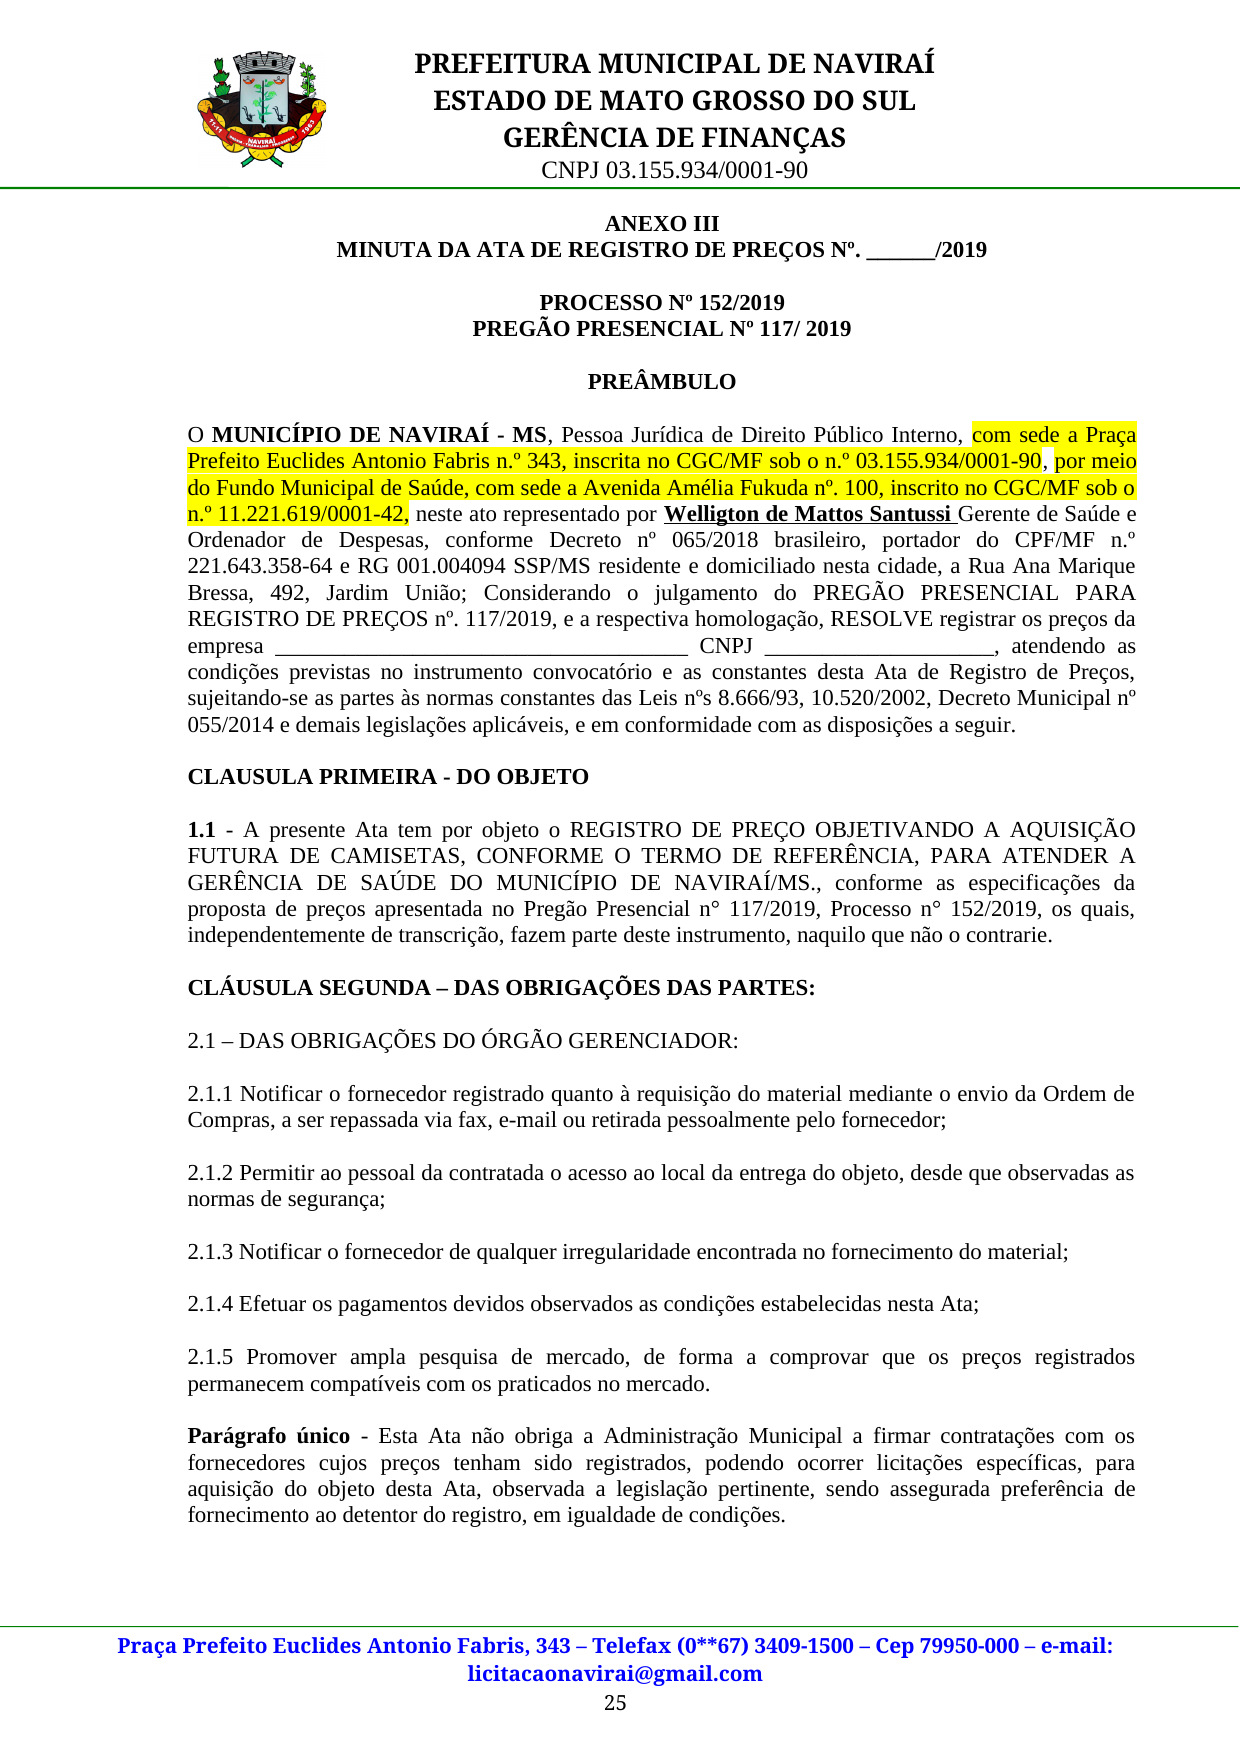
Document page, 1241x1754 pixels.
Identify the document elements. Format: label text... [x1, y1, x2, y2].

text PREGÃO PRESENCIAL Nº 117/ 2019 [187, 315, 1137, 342]
text CLAUSULA PRIMEIRA - DO OBJETO [187, 763, 1137, 790]
text MINUTA DA ATA DE REGISTRO DE PREÇOS Nº. ______/2019 [187, 236, 1137, 263]
text ANEXO III [187, 210, 1137, 236]
text 2.1.3 Notificar o fornecedor de qualquer irregularidade encontrada no fornecimento do material; [187, 1238, 1137, 1264]
text 1.1 - A presente Ata tem por objeto o REGISTRO DE PREÇO OBJETIVANDO A AQUISIÇÃO FUTURA DE CAMISETAS, CONFORME O TERMO DE REFERÊNCIA, PARA ATENDER A GERÊNCIA DE SAÚDE DO MUNICÍPIO DE NAVIRAÍ/MS., conforme as especificações da proposta de preços apresentada no Pregão Presencial n° 117/2019, Processo n° 152/2019, os quais, independentemente de transcrição, fazem parte deste instrumento, naquilo que não o contrarie. [187, 816, 1137, 948]
picture [197, 51, 327, 168]
text PROCESSO Nº 152/2019 [187, 289, 1137, 315]
text 2.1 – DAS OBRIGAÇÕES DO ÓRGÃO GERENCIADOR: [187, 1027, 1137, 1053]
text 2.1.1 Notificar o fornecedor registrado quanto à requisição do material mediante o envio da Ordem de Compras, a ser repassada via fax, e-mail ou retirada pessoalmente pelo fornecedor; [187, 1080, 1137, 1132]
text O MUNICÍPIO DE NAVIRAÍ - MS, Pessoa Jurídica de Direito Público Interno, com sede a Praça Prefeito Euclides Antonio Fabris n.º 343, inscrita no CGC/MF sob o n.º 03.155.934/0001-90, por meio do Fundo Municipal de Saúde, com sede a Avenida Amélia Fukuda nº. 100, inscrito no CGC/MF sob o n.º 11.221.619/0001-42, neste ato representado por Welligton de Mattos Santussi Gerente de Saúde e Ordenador de Despesas, conforme Decreto nº 065/2018 brasileiro, portador do CPF/MF n.º 221.643.358-64 e RG 001.004094 SSP/MS residente e domiciliado nesta cidade, a Rua Ana Marique Bressa, 492, Jardim União; Considerando o julgamento do PREGÃO PRESENCIAL PARA REGISTRO DE PREÇOS nº. 117/2019, e a respectiva homologação, RESOLVE registrar os preços da empresa ____________________________________ CNPJ ____________________, atendendo as condições previstas no instrumento convocatório e as constantes desta Ata de Registro de Preços, sujeitando-se as partes às normas constantes das Leis nºs 8.666/93, 10.520/2002, Decreto Municipal nº 055/2014 e demais legislações aplicáveis, e em conformidade com as disposições a seguir. [187, 500, 1137, 737]
text PREÂMBULO [187, 368, 1137, 394]
text 2.1.5 Promover ampla pesquisa de mercado, de forma a comprovar que os preços registrados permanecem compatíveis com os praticados no mercado. [187, 1343, 1137, 1396]
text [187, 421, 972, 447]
text CLÁUSULA SEGUNDA – DAS OBRIGAÇÕES DAS PARTES: [187, 974, 1137, 1001]
text 2.1.4 Efetuar os pagamentos devidos observados as condições estabelecidas nesta Ata; [187, 1291, 1137, 1317]
text Parágrafo único - Esta Ata não obriga a Administração Municipal a firmar contratações com os fornecedores cujos preços tenham sido registrados, podendo ocorrer licitações específicas, para aquisição do objeto desta Ata, observada a legislação pertinente, sendo assegurada preferência de fornecimento ao detentor do registro, em igualdade de condições. [187, 1422, 1137, 1528]
text 2.1.2 Permitir ao pessoal da contratada o acesso ao local da entrega do objeto, desde que observadas as normas de segurança; [187, 1159, 1137, 1211]
